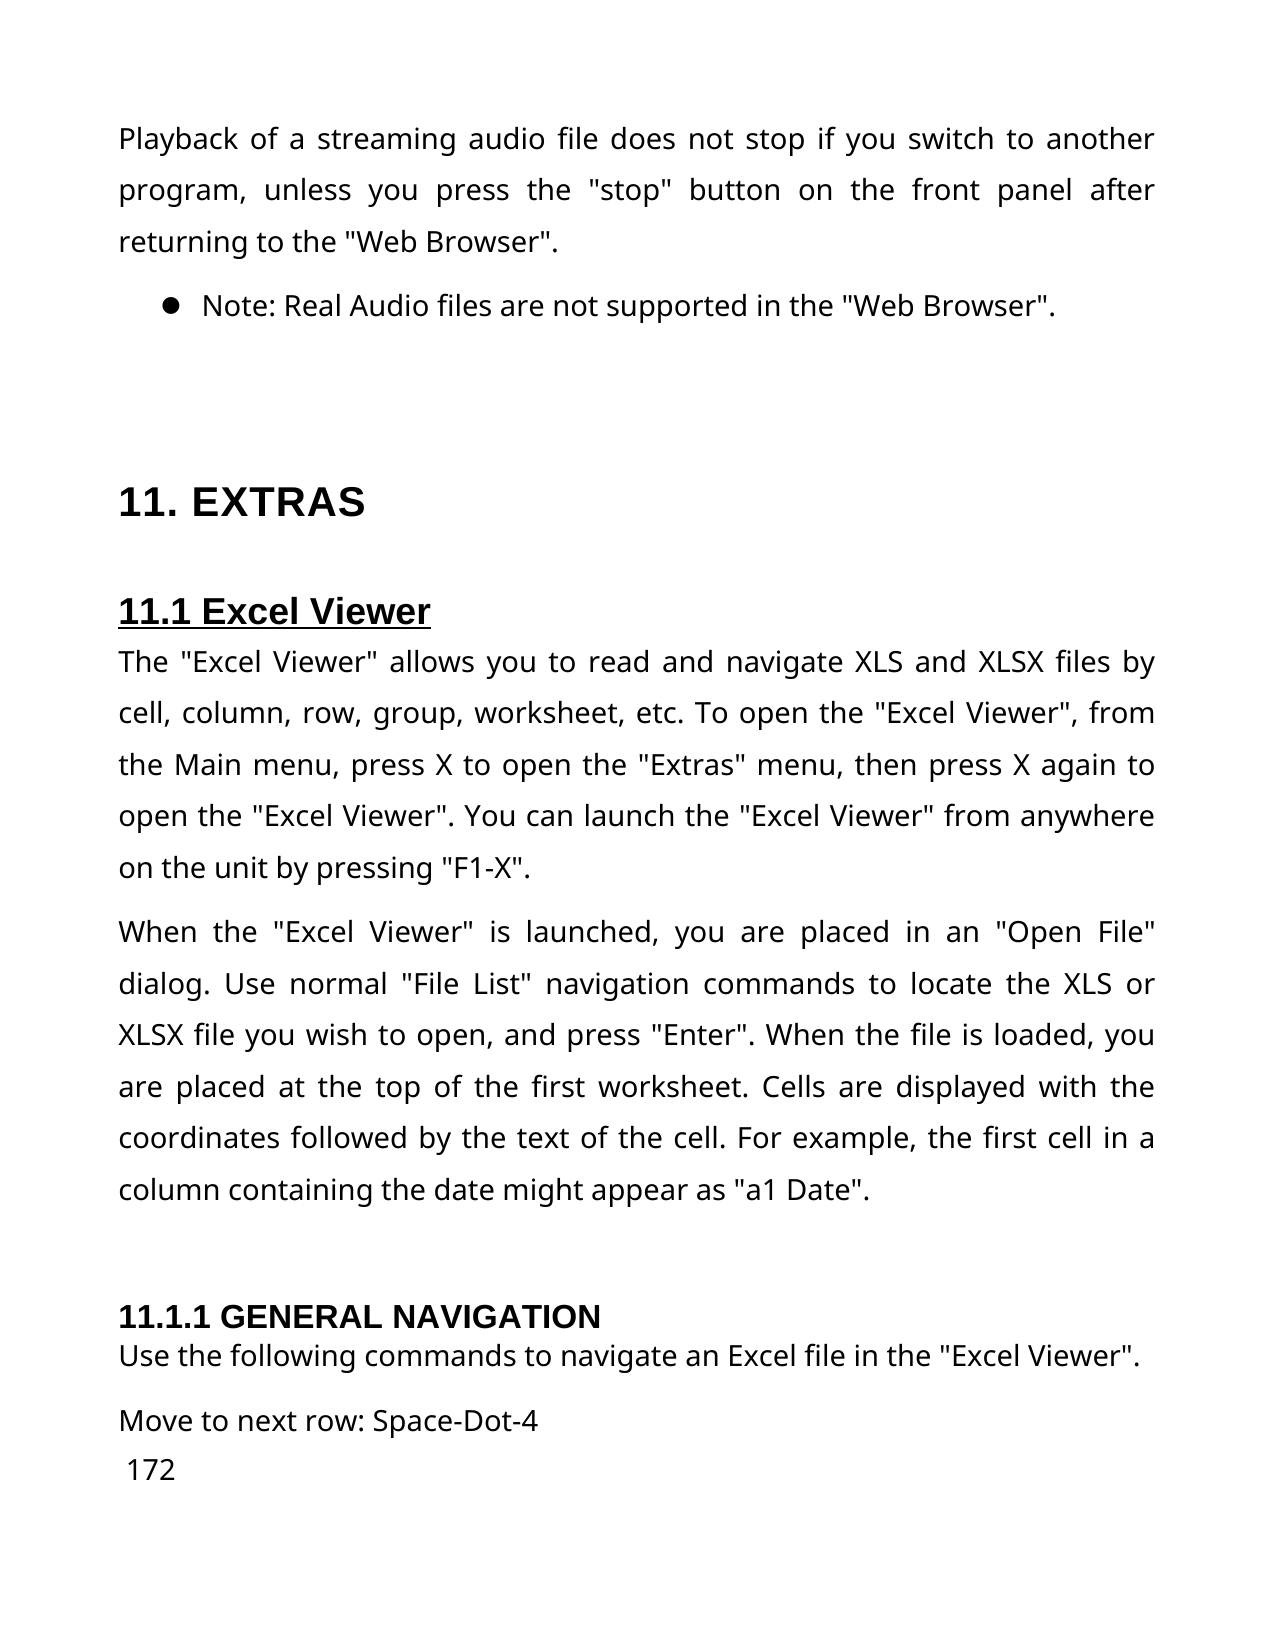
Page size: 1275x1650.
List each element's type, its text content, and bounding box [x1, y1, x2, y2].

text Move to next row: Space-Dot-4 [118, 1400, 1157, 1439]
list Note: Real Audio files are not supported in the "Web Browser". [160, 285, 1157, 325]
subtitle 11.1.1 General Navigation [118, 1297, 1157, 1336]
subtitle 11. EXTRAS [118, 477, 1157, 525]
text The "Excel Viewer" allows you to read and navigate XLS and XLSX files by cell, column, row, group, worksheet, etc. To open the "Excel Viewer", from the Main menu, press X to open the "Extras" menu, then press X again to open the "Excel Viewer". You can launch the "Excel Viewer" from anywhere on the unit by pressing "F1-X". [118, 641, 1157, 887]
text When the "Excel Viewer" is launched, you are placed in an "Open File" dialog. Use normal "File List" navigation commands to locate the XLS or XLSX file you wish to open, and press "Enter". When the file is loaded, you are placed at the top of the first worksheet. Cells are displayed with the coordinates followed by the text of the cell. For example, the first cell in a column containing the date might appear as "a1 Date". [118, 911, 1157, 1209]
text Use the following commands to navigate an Excel file in the "Excel Viewer". [118, 1336, 1157, 1375]
text Playback of a streaming audio file does not stop if you switch to another program, unless you press the "stop" button on the front panel after returning to the "Web Browser". [118, 118, 1157, 261]
subtitle 11.1 Excel Viewer [118, 589, 1157, 632]
